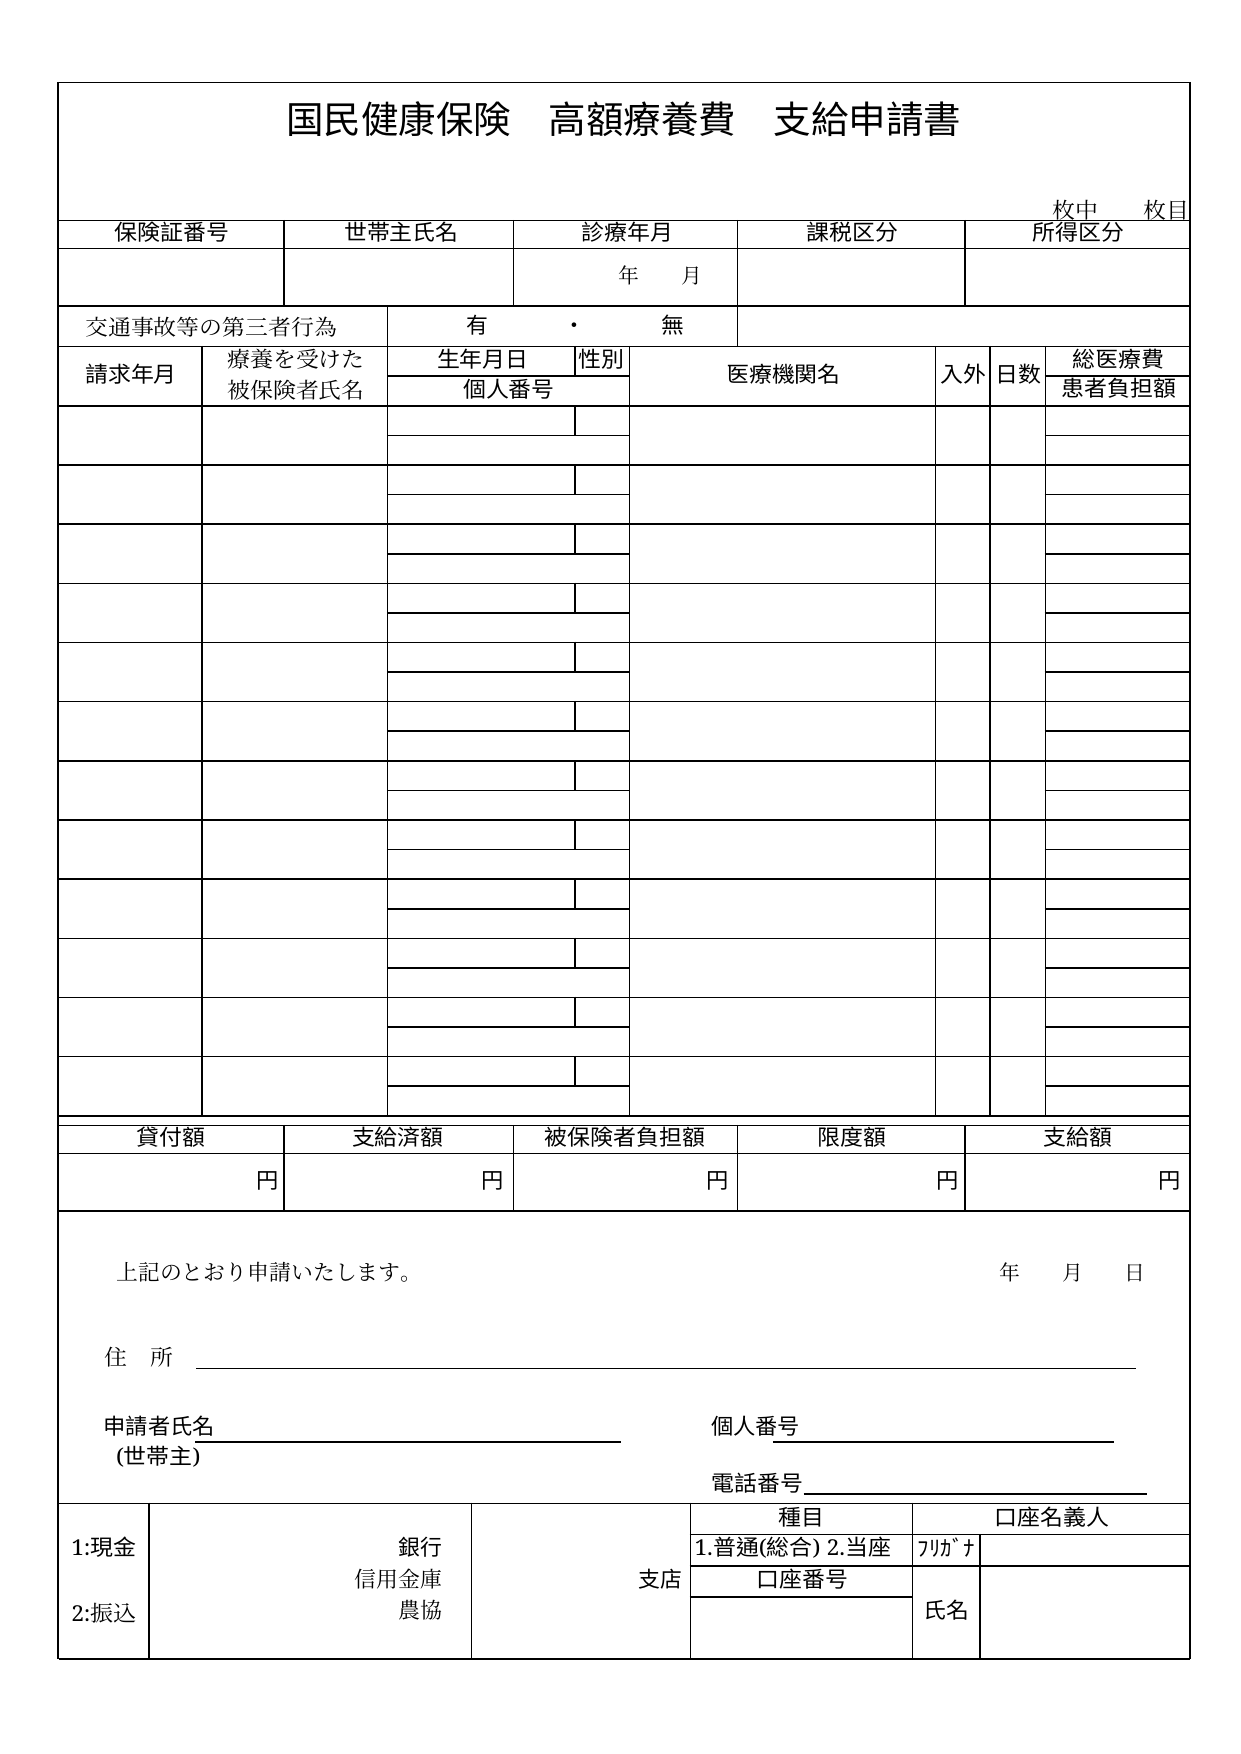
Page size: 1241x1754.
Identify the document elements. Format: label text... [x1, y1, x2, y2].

table_cell [576, 584, 629, 612]
table_cell [203, 998, 387, 1056]
table_cell 診療年月 [514, 221, 737, 247]
table_cell [1046, 969, 1189, 997]
table_cell [630, 939, 935, 997]
table_cell [1046, 762, 1189, 789]
table_cell [576, 1057, 629, 1085]
table_cell [59, 702, 201, 760]
table_cell [576, 821, 629, 849]
table_cell [203, 584, 387, 642]
table_cell [1046, 702, 1189, 730]
table_cell [936, 525, 989, 582]
table_cell [576, 643, 629, 671]
table_cell 口座番号 [691, 1567, 912, 1596]
table_cell [203, 702, 387, 760]
table_cell [991, 407, 1045, 464]
table_cell [936, 998, 989, 1056]
table_cell [1046, 436, 1189, 464]
table_cell 保険証番号 [59, 221, 283, 247]
table_cell 1.普通(総合) 2.当座 [691, 1535, 912, 1565]
table_cell [1046, 555, 1189, 582]
table_cell [630, 407, 935, 464]
table_cell [388, 910, 629, 937]
table_cell 個人番号 [388, 377, 629, 405]
table_cell [936, 407, 989, 464]
table_cell [1046, 673, 1189, 701]
table_cell [1046, 998, 1189, 1026]
table_cell [1046, 880, 1189, 908]
table_cell [388, 969, 629, 997]
table_cell [59, 998, 201, 1056]
table_cell [738, 249, 964, 305]
table_cell [203, 1057, 387, 1115]
table_cell [59, 466, 201, 523]
table_cell 1:現金 2:振込 [59, 1504, 148, 1658]
table_cell [1046, 525, 1189, 553]
table_cell [630, 525, 935, 582]
table_cell [203, 821, 387, 878]
table_cell [388, 495, 629, 523]
table_cell 口座名義人 [913, 1504, 1189, 1534]
table_cell [936, 466, 989, 523]
table_cell [59, 1057, 201, 1115]
table_cell [1046, 466, 1189, 494]
table_cell [59, 584, 201, 642]
table_cell [691, 1598, 912, 1658]
table_cell [388, 821, 574, 849]
table_cell 限度額 [738, 1126, 964, 1152]
table_cell 有 ・ 無 [388, 307, 737, 346]
table_cell [203, 880, 387, 937]
table_cell [203, 762, 387, 819]
table_cell [991, 702, 1045, 760]
table_cell [991, 821, 1045, 878]
table_cell [59, 880, 201, 937]
table_cell [1046, 732, 1189, 760]
table_cell [981, 1567, 1189, 1658]
table_cell [203, 525, 387, 582]
table_cell [388, 643, 574, 671]
table_cell 貸付額 [59, 1126, 283, 1152]
table_cell [388, 673, 629, 701]
table_cell [991, 643, 1045, 701]
table_cell 円 [966, 1154, 1189, 1210]
table_cell [630, 584, 935, 642]
table_cell [936, 939, 989, 997]
table_cell 円 [514, 1154, 737, 1210]
table_cell [991, 880, 1045, 937]
table_cell [388, 850, 629, 878]
table_cell [1046, 1087, 1189, 1115]
table_cell [991, 939, 1045, 997]
table_cell 被保険者負担額 [514, 1126, 737, 1152]
table_cell 課税区分 [738, 221, 964, 247]
table_cell [1046, 910, 1189, 937]
table_cell [388, 584, 574, 612]
table_cell [59, 407, 201, 464]
table_cell [203, 466, 387, 523]
table_cell 支店 [472, 1504, 690, 1658]
table_cell [59, 821, 201, 878]
table_cell [1046, 821, 1189, 849]
table_cell [1046, 614, 1189, 642]
table_cell [576, 880, 629, 908]
table_cell [388, 998, 574, 1026]
table_cell [991, 998, 1045, 1056]
table_cell [630, 880, 935, 937]
table_cell 支給額 [966, 1126, 1189, 1152]
table_cell [630, 643, 935, 701]
table_cell [936, 643, 989, 701]
table_cell [630, 998, 935, 1056]
table_cell [59, 525, 201, 582]
table_cell [59, 762, 201, 819]
table_cell 入外 [936, 347, 989, 405]
table_cell 交通事故等の第三者行為 [59, 307, 387, 346]
table_cell [59, 643, 201, 701]
table_cell 円 [59, 1154, 283, 1210]
table_cell 療養を受けた 被保険者氏名 [203, 347, 387, 405]
table_cell [388, 407, 574, 434]
table_cell [576, 998, 629, 1026]
table_cell [991, 525, 1045, 582]
table_cell [630, 762, 935, 819]
table_cell [388, 791, 629, 819]
table_cell 医療機関名 [630, 347, 935, 405]
table_cell [1046, 791, 1189, 819]
table_cell 上記のとおり申請いたします。 年 月 日 住 所 申請者氏名 個人番号 (世帯主) 電話番号 [59, 1212, 1189, 1503]
table_cell [388, 1028, 629, 1056]
table_cell [203, 407, 387, 464]
table_cell 支給済額 [285, 1126, 513, 1152]
table_cell [936, 762, 989, 819]
table_cell [388, 525, 574, 553]
table_cell [203, 939, 387, 997]
table_cell [936, 1057, 989, 1115]
table_cell 日数 [991, 347, 1045, 405]
table_cell [576, 407, 629, 434]
table_cell [388, 732, 629, 760]
table_cell [991, 1057, 1045, 1115]
table_cell 円 [285, 1154, 513, 1210]
table_cell 所得区分 [966, 221, 1189, 247]
table_cell [388, 762, 574, 789]
table_cell [1046, 407, 1189, 434]
table_cell [576, 525, 629, 553]
table_cell [991, 762, 1045, 819]
table_cell 請求年月 [59, 347, 201, 405]
table_cell 総医療費 [1046, 347, 1189, 375]
table_cell [576, 939, 629, 967]
table_cell 円 [738, 1154, 964, 1210]
table_cell [1046, 1057, 1189, 1085]
table_cell 性別 [576, 347, 629, 375]
table_cell [59, 249, 283, 305]
table_cell [936, 584, 989, 642]
table_cell [1046, 939, 1189, 967]
table_cell [1046, 643, 1189, 671]
table_cell 生年月日 [388, 347, 574, 375]
table_cell [576, 762, 629, 789]
table_cell [388, 702, 574, 730]
table_cell [285, 249, 513, 305]
table_cell [1046, 850, 1189, 878]
table_cell [991, 584, 1045, 642]
table_cell 患者負担額 [1046, 377, 1189, 405]
table_cell [630, 821, 935, 878]
table_cell [59, 939, 201, 997]
table_header 国民健康保険 高額療養費 支給申請書 枚中 枚目 [59, 83, 1189, 220]
table_cell [388, 614, 629, 642]
table_cell [630, 1057, 935, 1115]
table_cell 年 月 [514, 249, 737, 305]
table_cell 氏名 [913, 1567, 979, 1658]
table_cell [936, 821, 989, 878]
table_cell [388, 880, 574, 908]
table_cell [59, 1117, 1189, 1125]
table_cell [576, 702, 629, 730]
table_cell [991, 466, 1045, 523]
table_cell [388, 555, 629, 582]
table_cell [388, 1087, 629, 1115]
table_cell [576, 466, 629, 494]
table_cell 銀行 信用金庫 農協 [150, 1504, 471, 1658]
table_cell [630, 702, 935, 760]
table_cell 種目 [691, 1504, 912, 1534]
table_cell [630, 466, 935, 523]
table_cell [388, 939, 574, 967]
table_cell ﾌﾘｶﾞﾅ [913, 1535, 979, 1565]
table_cell [981, 1535, 1189, 1565]
table_cell [738, 307, 1189, 346]
table_cell [388, 1057, 574, 1085]
table_cell [1046, 1028, 1189, 1056]
table_cell [203, 643, 387, 701]
table_cell [388, 466, 574, 494]
table_cell [1046, 584, 1189, 612]
table_cell [936, 880, 989, 937]
table_cell 世帯主氏名 [285, 221, 513, 247]
table_cell [388, 436, 629, 464]
table_cell [1046, 495, 1189, 523]
table_cell [966, 249, 1189, 305]
table_cell [936, 702, 989, 760]
